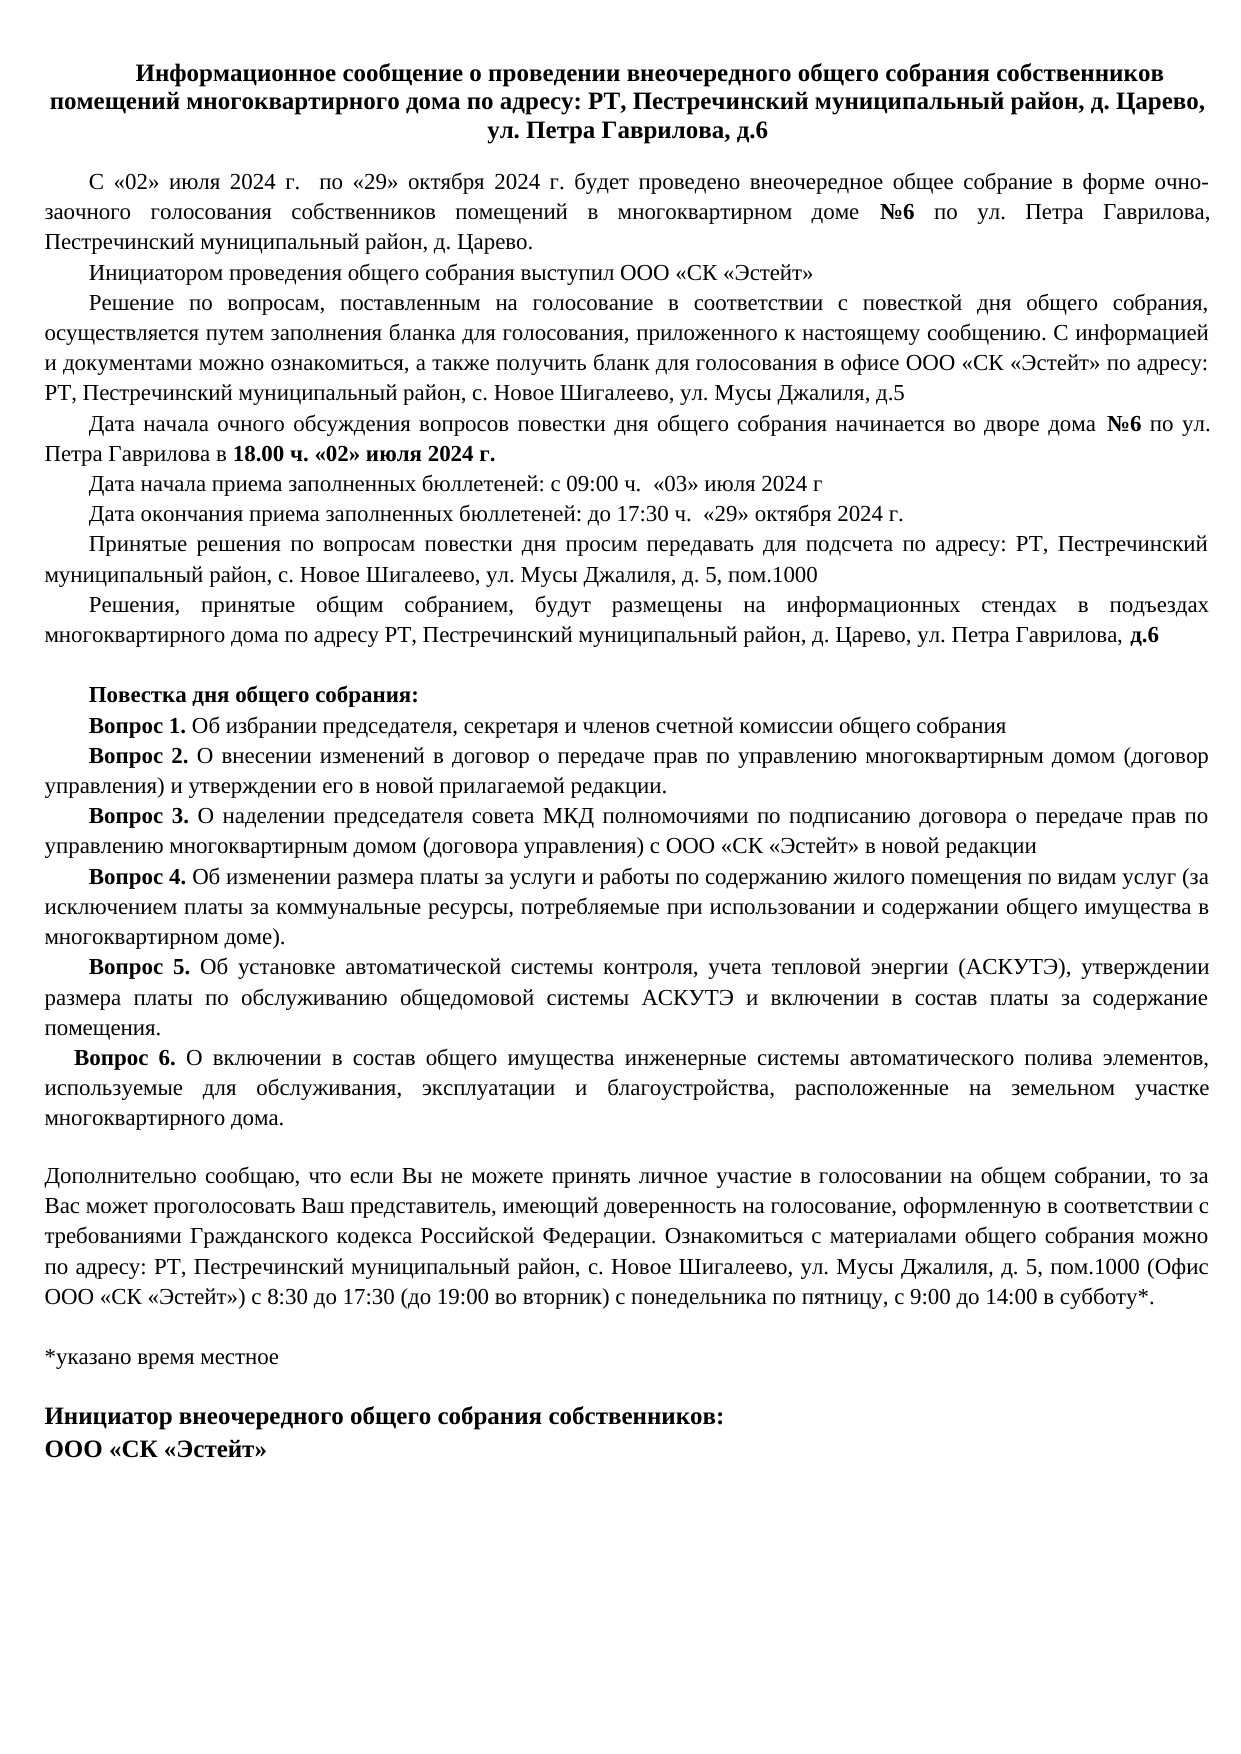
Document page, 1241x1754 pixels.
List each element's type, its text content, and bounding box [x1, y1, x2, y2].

text ООО «СК «Эстейт» [44, 1434, 1226, 1463]
text С «02» июля 2024 г. по «29» октября 2024 г. будет проведено внеочередное общее собрание в форме очно-заочного голосования собственников помещений в многоквартирном доме №6 по ул. Петра Гаврилова, Пестречинский муниципальный район, д. Царево. [44, 168, 1211, 255]
text Вопрос 3. О наделении председателя совета МКД полномочиями по подписанию договора о передаче прав по управлению многоквартирным домом (договора управления) с ООО «СК «Эстейт» в новой редакции [44, 802, 1211, 859]
text Дополнительно сообщаю, что если Вы не можете принять личное участие в голосовании на общем собрании, то за Вас может проголосовать Ваш представитель, имеющий доверенность на голосование, оформленную в соответствии с требованиями Гражданского кодекса Российской Федерации. Ознакомиться с материалами общего собрания можно по адресу: РТ, Пестречинский муниципальный район, с. Новое Шигалеево, ул. Мусы Джалиля, д. 5, пом.1000 (Офис ООО «СК «Эстейт») с 8:30 до 17:30 (до 19:00 во вторник) с понедельника по пятницу, с 9:00 до 14:00 в субботу*. [44, 1162, 1211, 1309]
text Принятые решения по вопросам повестки дня просим передавать для подсчета по адресу: РТ, Пестречинский муниципальный район, с. Новое Шигалеево, ул. Мусы Джалиля, д. 5, пом.1000 [44, 530, 1211, 587]
text Решение по вопросам, поставленным на голосование в соответствии с повесткой дня общего собрания, осуществляется путем заполнения бланка для голосования, приложенного к настоящему сообщению. С информацией и документами можно ознакомиться, а также получить бланк для голосования в офисе ООО «СК «Эстейт» по адресу: РТ, Пестречинский муниципальный район, с. Новое Шигалеево, ул. Мусы Джалиля, д.5 [44, 289, 1211, 406]
text Вопрос 6. О включении в состав общего имущества инженерные системы автоматического полива элементов, используемые для обслуживания, эксплуатации и благоустройства, расположенные на земельном участке многоквартирного дома. [44, 1044, 1211, 1131]
text Вопрос 5. Об установке автоматической системы контроля, учета тепловой энергии (АСКУТЭ), утверждении размера платы по обслуживанию общедомовой системы АСКУТЭ и включении в состав платы за содержание помещения. [44, 953, 1211, 1040]
text Дата начала приема заполненных бюллетеней: с 09:00 ч. «03» июля 2024 г [44, 470, 1211, 496]
text Дата окончания приема заполненных бюллетеней: до 17:30 ч. «29» октября 2024 г. [44, 500, 1211, 527]
text *указано время местное [44, 1343, 1211, 1370]
text Решения, принятые общим собранием, будут размещены на информационных стендах в подъездах многоквартирного дома по адресу РТ, Пестречинский муниципальный район, д. Царево, ул. Петра Гаврилова, д.6 [44, 591, 1211, 647]
text Инициатором проведения общего собрания выступил ООО «СК «Эстейт» [44, 258, 1211, 285]
text Вопрос 4. Об изменении размера платы за услуги и работы по содержанию жилого помещения по видам услуг (за исключением платы за коммунальные ресурсы, потребляемые при использовании и содержании общего имущества в многоквартирном доме). [44, 863, 1211, 949]
text Дата начала очного обсуждения вопросов повестки дня общего собрания начинается во дворе дома №6 по ул. Петра Гаврилова в 18.00 ч. «02» июля 2024 г. [44, 409, 1211, 466]
text Инициатор внеочередного общего собрания собственников: [44, 1401, 1226, 1430]
text Вопрос 2. О внесении изменений в договор о передаче прав по управлению многоквартирным домом (договор управления) и утверждении его в новой прилагаемой редакции. [44, 742, 1211, 798]
text Повестка дня общего собрания: [44, 681, 1211, 708]
text Вопрос 1. Об избрании председателя, секретаря и членов счетной комиссии общего собрания [44, 712, 1211, 738]
text Информационное сообщение о проведении внеочередного общего собрания собственников помещений многоквартирного дома по адресу: РТ, Пестречинский муниципальный район, д. Царево, ул. Петра Гаврилова, д.6 [44, 58, 1211, 144]
